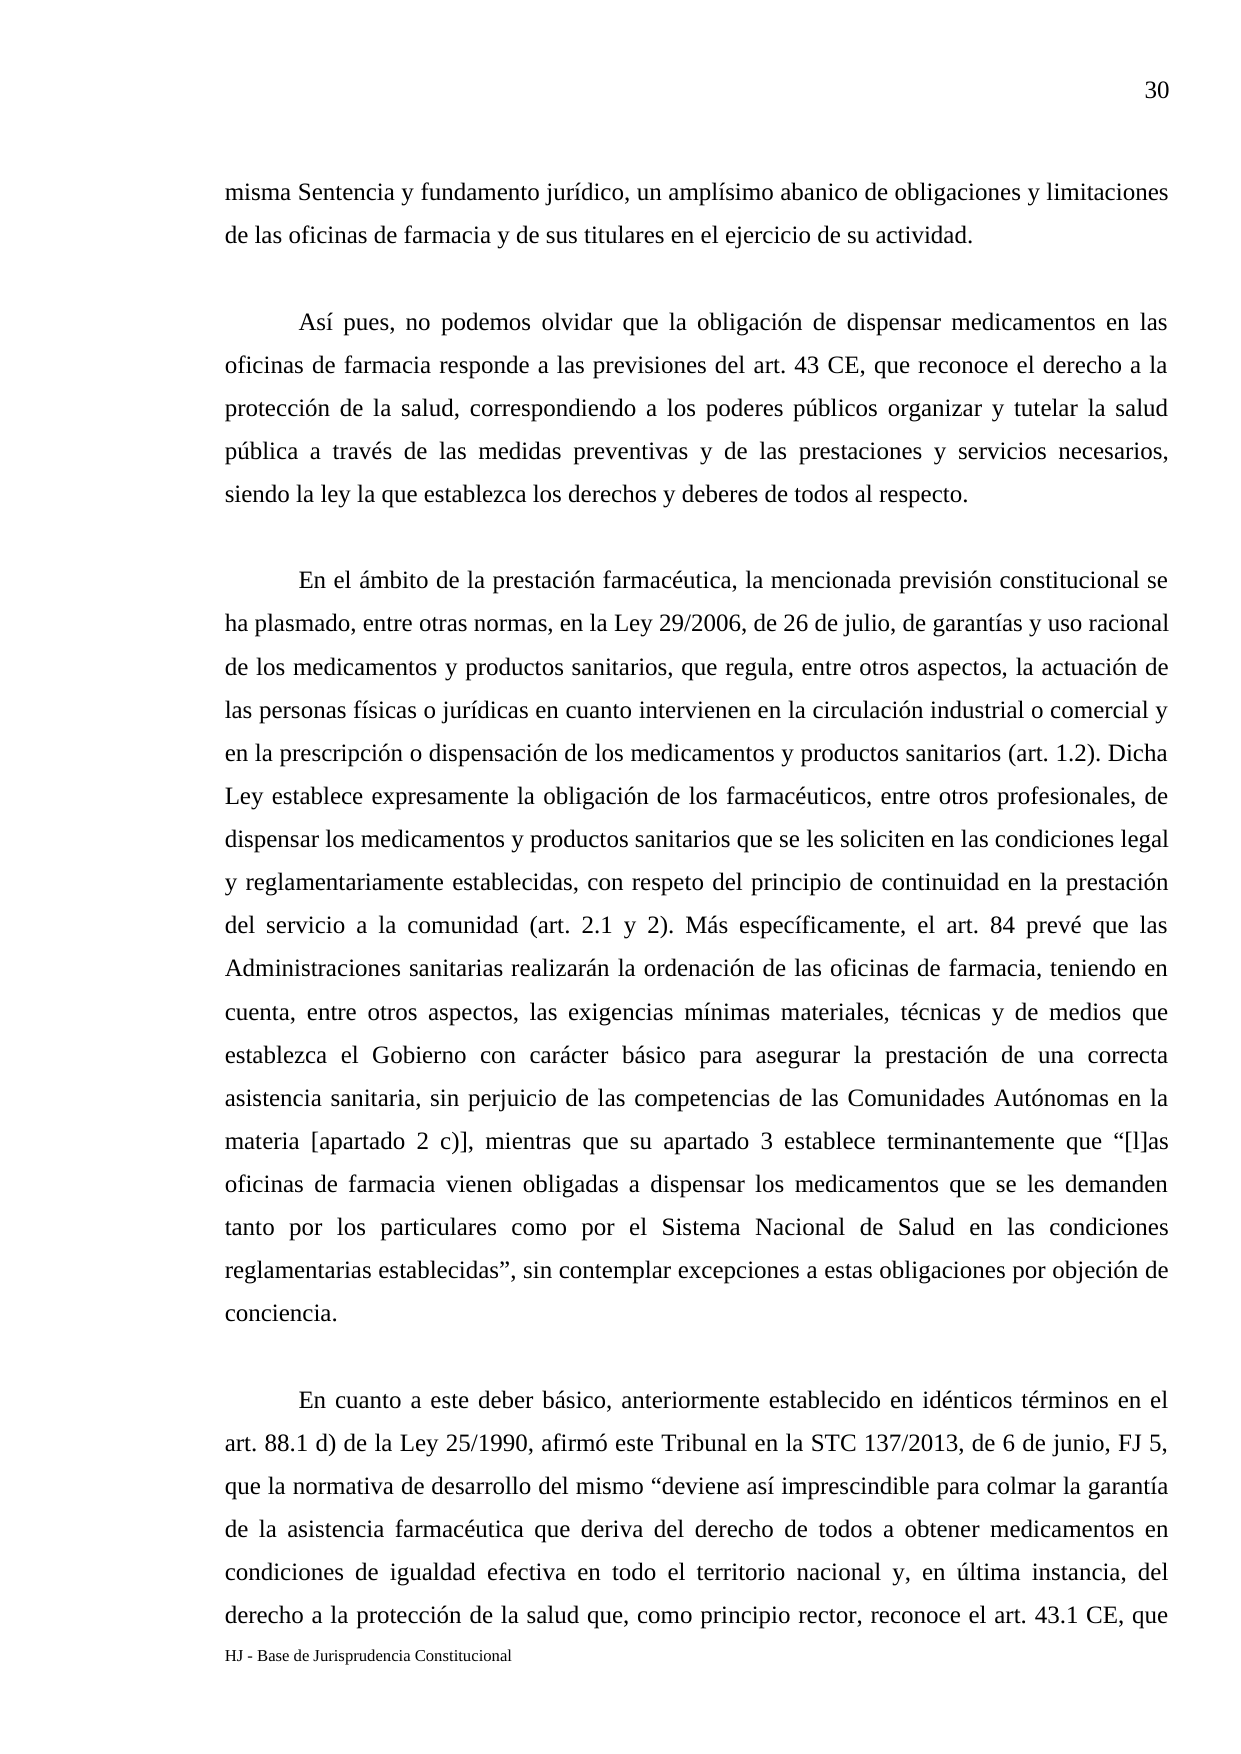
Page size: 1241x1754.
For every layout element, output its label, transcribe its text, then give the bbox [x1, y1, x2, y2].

text En el ámbito de la prestación farmacéutica, la mencionada previsión constitucional se ha plasmado, entre otras normas, en la Ley 29/2006, de 26 de julio, de garantías y uso racional de los medicamentos y productos sanitarios, que regula, entre otros aspectos, la actuación de las personas físicas o jurídicas en cuanto intervienen en la circulación industrial o comercial y en la prescripción o dispensación de los medicamentos y productos sanitarios (art. 1.2). Dicha Ley establece expresamente la obligación de los farmacéuticos, entre otros profesionales, de dispensar los medicamentos y productos sanitarios que se les soliciten en las condiciones legal y reglamentariamente establecidas, con respeto del principio de continuidad en la prestación del servicio a la comunidad (art. 2.1 y 2). Más específicamente, el art. 84 prevé que las Administraciones sanitarias realizarán la ordenación de las oficinas de farmacia, teniendo en cuenta, entre otros aspectos, las exigencias mínimas materiales, técnicas y de medios que establezca el Gobierno con carácter básico para asegurar la prestación de una correcta asistencia sanitaria, sin perjuicio de las competencias de las Comunidades Autónomas en la materia [apartado 2 c)], mientras que su apartado 3 establece terminantemente que “[l]as oficinas de farmacia vienen obligadas a dispensar los medicamentos que se les demanden tanto por los particulares como por el Sistema Nacional de Salud en las condiciones reglamentarias establecidas”, sin contemplar excepciones a estas obligaciones por objeción de conciencia. [224, 565, 1169, 1327]
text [224, 1385, 1169, 1629]
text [224, 177, 1169, 249]
text Así pues, no podemos olvidar que la obligación de dispensar medicamentos en las oficinas de farmacia responde a las previsiones del art. 43 CE, que reconoce el derecho a la protección de la salud, correspondiendo a los poderes públicos organizar y tutelar la salud pública a través de las medidas preventivas y de las prestaciones y servicios necesarios, siendo la ley la que establezca los derechos y deberes de todos al respecto. [224, 307, 1169, 508]
